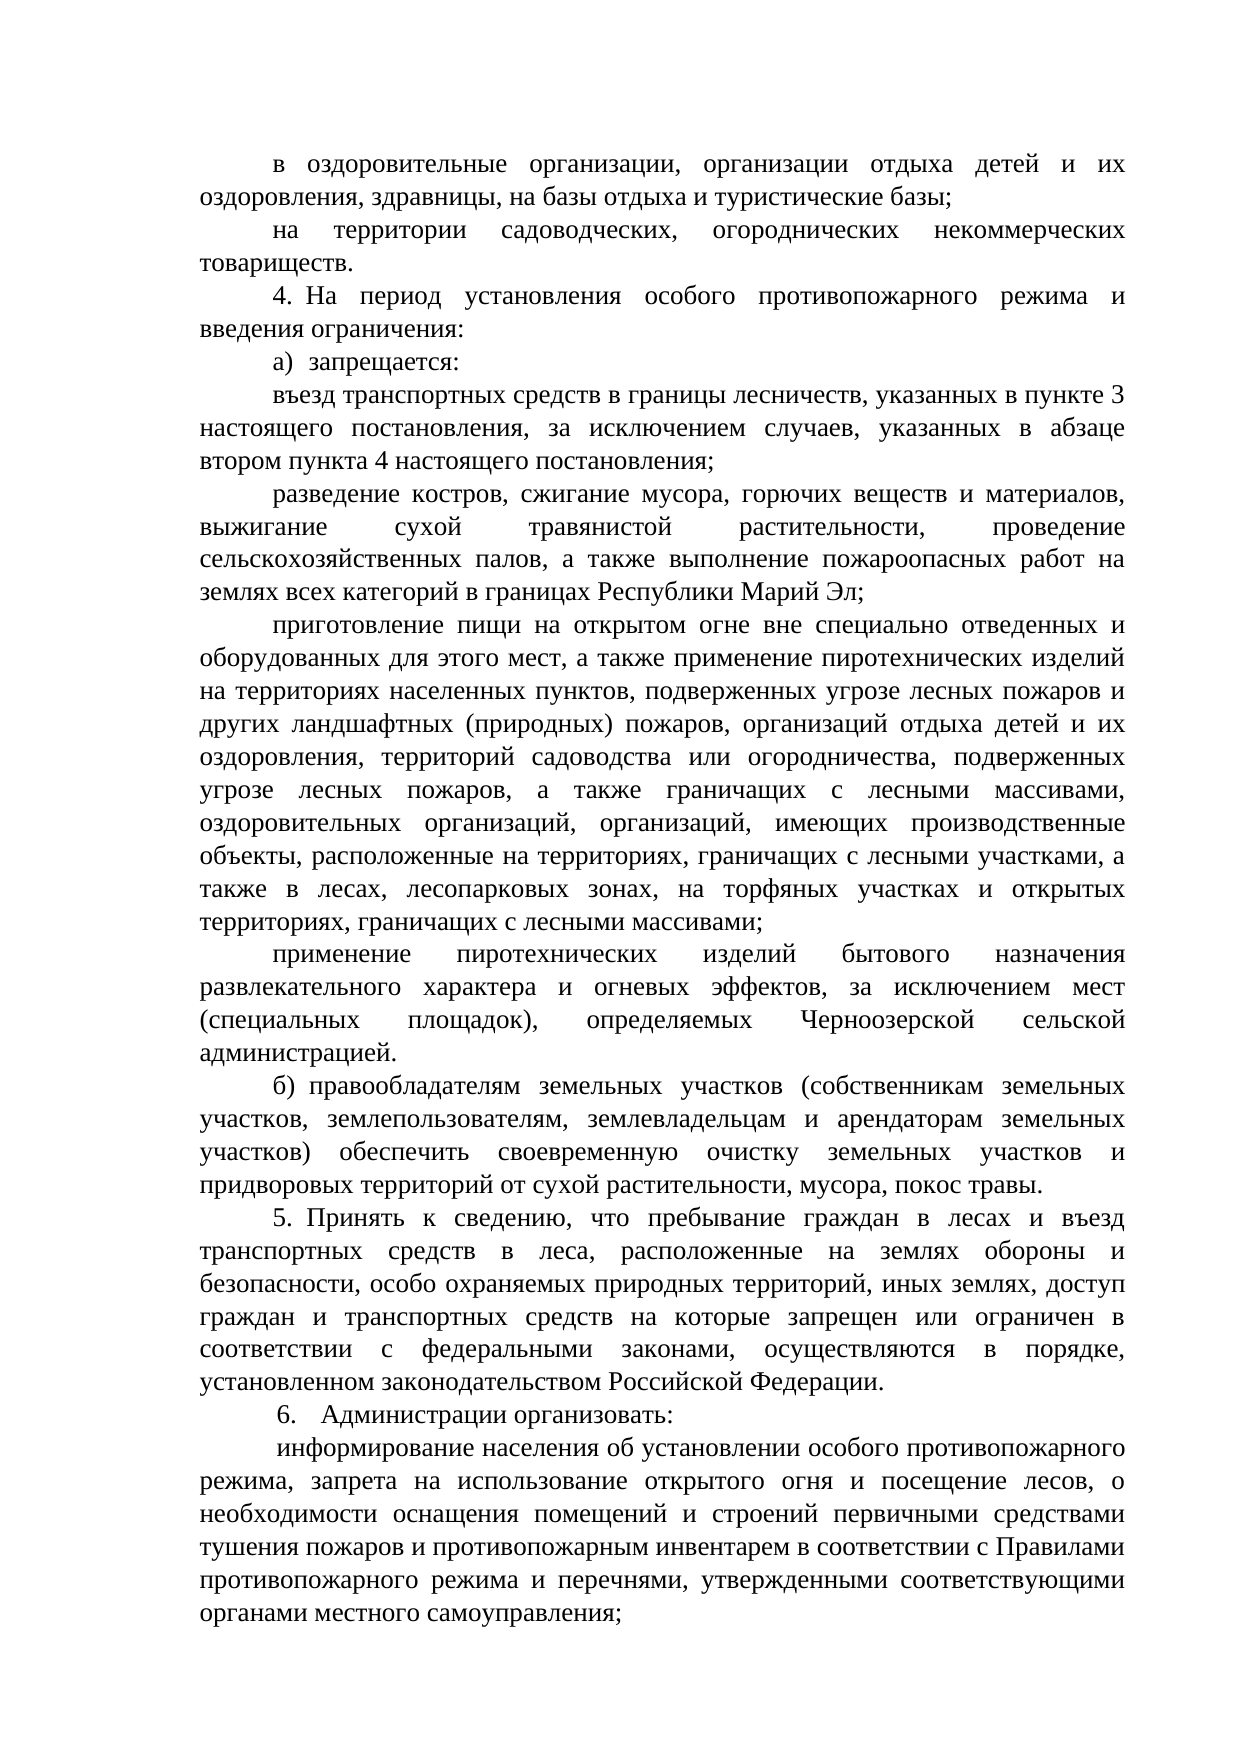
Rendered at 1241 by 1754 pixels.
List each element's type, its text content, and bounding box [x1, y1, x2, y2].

list запрещается: [199, 345, 1126, 376]
list правообладателям земельных участков (собственникам земельных участков, землепользователям, землевладельцам и арендаторам земельных участков) обеспечить своевременную очистку земельных участков и придворовых территорий от сухой растительности, мусора, покос травы. [199, 1069, 1126, 1199]
list На период установления особого противопожарного режима и введения ограничения: [199, 279, 1126, 343]
text применение пиротехнических изделий бытового назначения развлекательного характера и огневых эффектов, за исключением мест (специальных площадок), определяемых Черноозерской сельской администрацией. [199, 938, 1126, 1067]
list Администрации организовать: [199, 1398, 1126, 1429]
text приготовление пищи на открытом огне вне специально отведенных и оборудованных для этого мест, а также применение пиротехнических изделий на территориях населенных пунктов, подверженных угрозе лесных пожаров и других ландшафтных (природных) пожаров, организаций отдыха детей и их оздоровления, территорий садоводства или огородничества, подверженных угрозе лесных пожаров, а также граничащих с лесными массивами, оздоровительных организаций, организаций, имеющих производственные объекты, расположенные на территориях, граничащих с лесными участками, а также в лесах, лесопарковых зонах, на торфяных участках и открытых территориях, граничащих с лесными массивами; [199, 608, 1126, 936]
text на территории садоводческих, огороднических некоммерческих товариществ. [199, 213, 1126, 277]
text разведение костров, сжигание мусора, горючих веществ и материалов, выжигание сухой травянистой растительности, проведение сельскохозяйственных палов, а также выполнение пожароопасных работ на землях всех категорий в границах Республики Марий Эл; [199, 477, 1126, 607]
text в оздоровительные организации, организации отдыха детей и их оздоровления, здравницы, на базы отдыха и туристические базы; [199, 148, 1126, 212]
list Принять к сведению, что пребывание граждан в лесах и въезд транспортных средств в леса, расположенные на землях обороны и безопасности, особо охраняемых природных территорий, иных землях, доступ граждан и транспортных средств на которые запрещен или ограничен в соответствии с федеральными законами, осуществляются в порядке, установленном законодательством Российской Федерации. [199, 1201, 1126, 1397]
text въезд транспортных средств в границы лесничеств, указанных в пункте 3 настоящего постановления, за исключением случаев, указанных в абзаце втором пункта 4 настоящего постановления; [199, 378, 1126, 475]
text информирование населения об установлении особого противопожарного режима, запрета на использование открытого огня и посещение лесов, о необходимости оснащения помещений и строений первичными средствами тушения пожаров и противопожарным инвентарем в соответствии с Правилами противопожарного режима и перечнями, утвержденными соответствующими органами местного самоуправления; [199, 1431, 1126, 1627]
